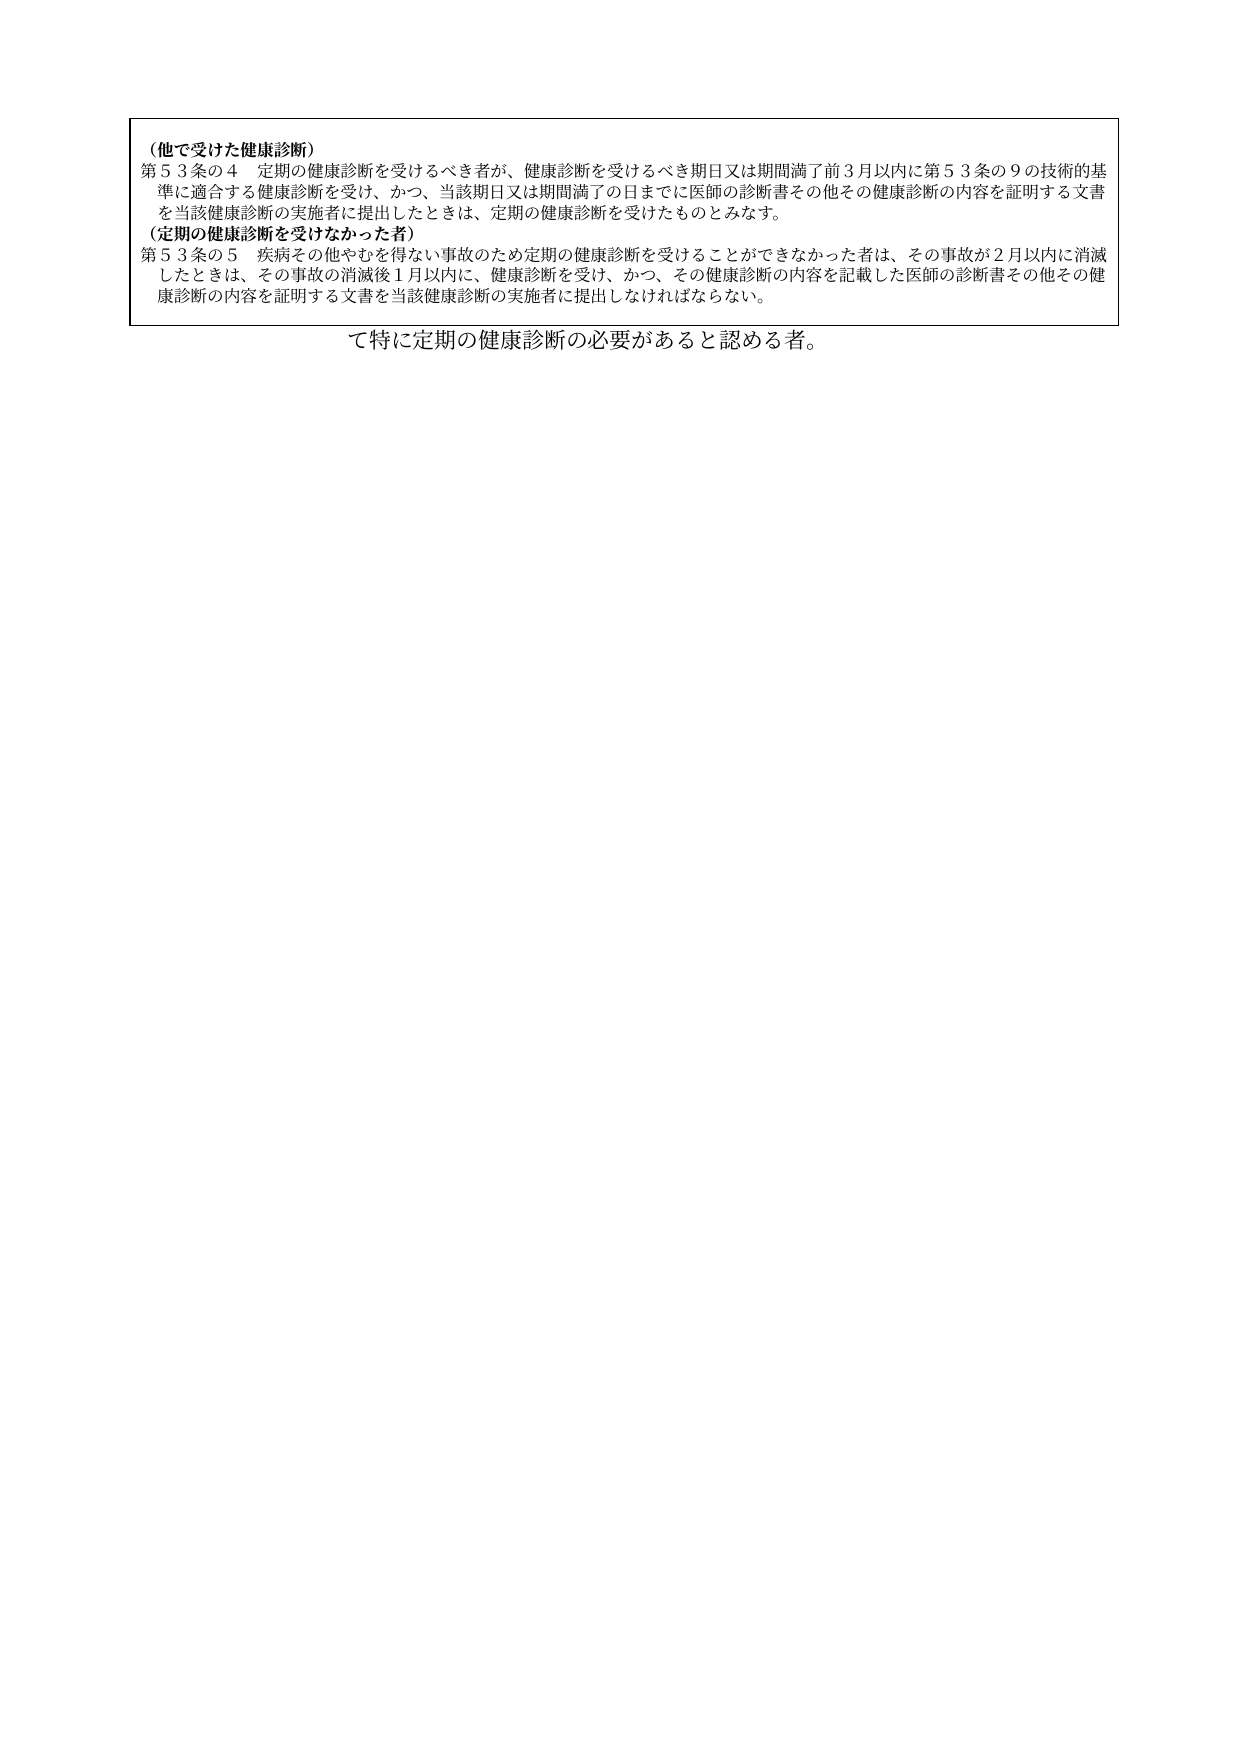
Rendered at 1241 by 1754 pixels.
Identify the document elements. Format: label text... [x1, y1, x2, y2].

text て特に定期の健康診断の必要があると認める者。 [347, 326, 1152, 355]
table_header （他で受けた健康診断） 第５３条の４ 定期の健康診断を受けるべき者が、健康診断を受けるべき期日又は期間満了前３月以内に第５３条の９の技術的基準に適合する健康診断を受け、かつ、当該期日又は期間満了の日までに医師の診断書その他その健康診断の内容を証明する文書を当該健康診断の実施者に提出したときは、定期の健康診断を受けたものとみなす。 （定期の健康診断を受けなかった者） 第５３条の５ 疾病その他やむを得ない事故のため定期の健康診断を受けることができなかった者は、その事故が２月以内に消滅したときは、その事故の消滅後１月以内に、健康診断を受け、かつ、その健康診断の内容を記載した医師の診断書その他その健康診断の内容を証明する文書を当該健康診断の実施者に提出しなければならない。 [131, 119, 1118, 324]
